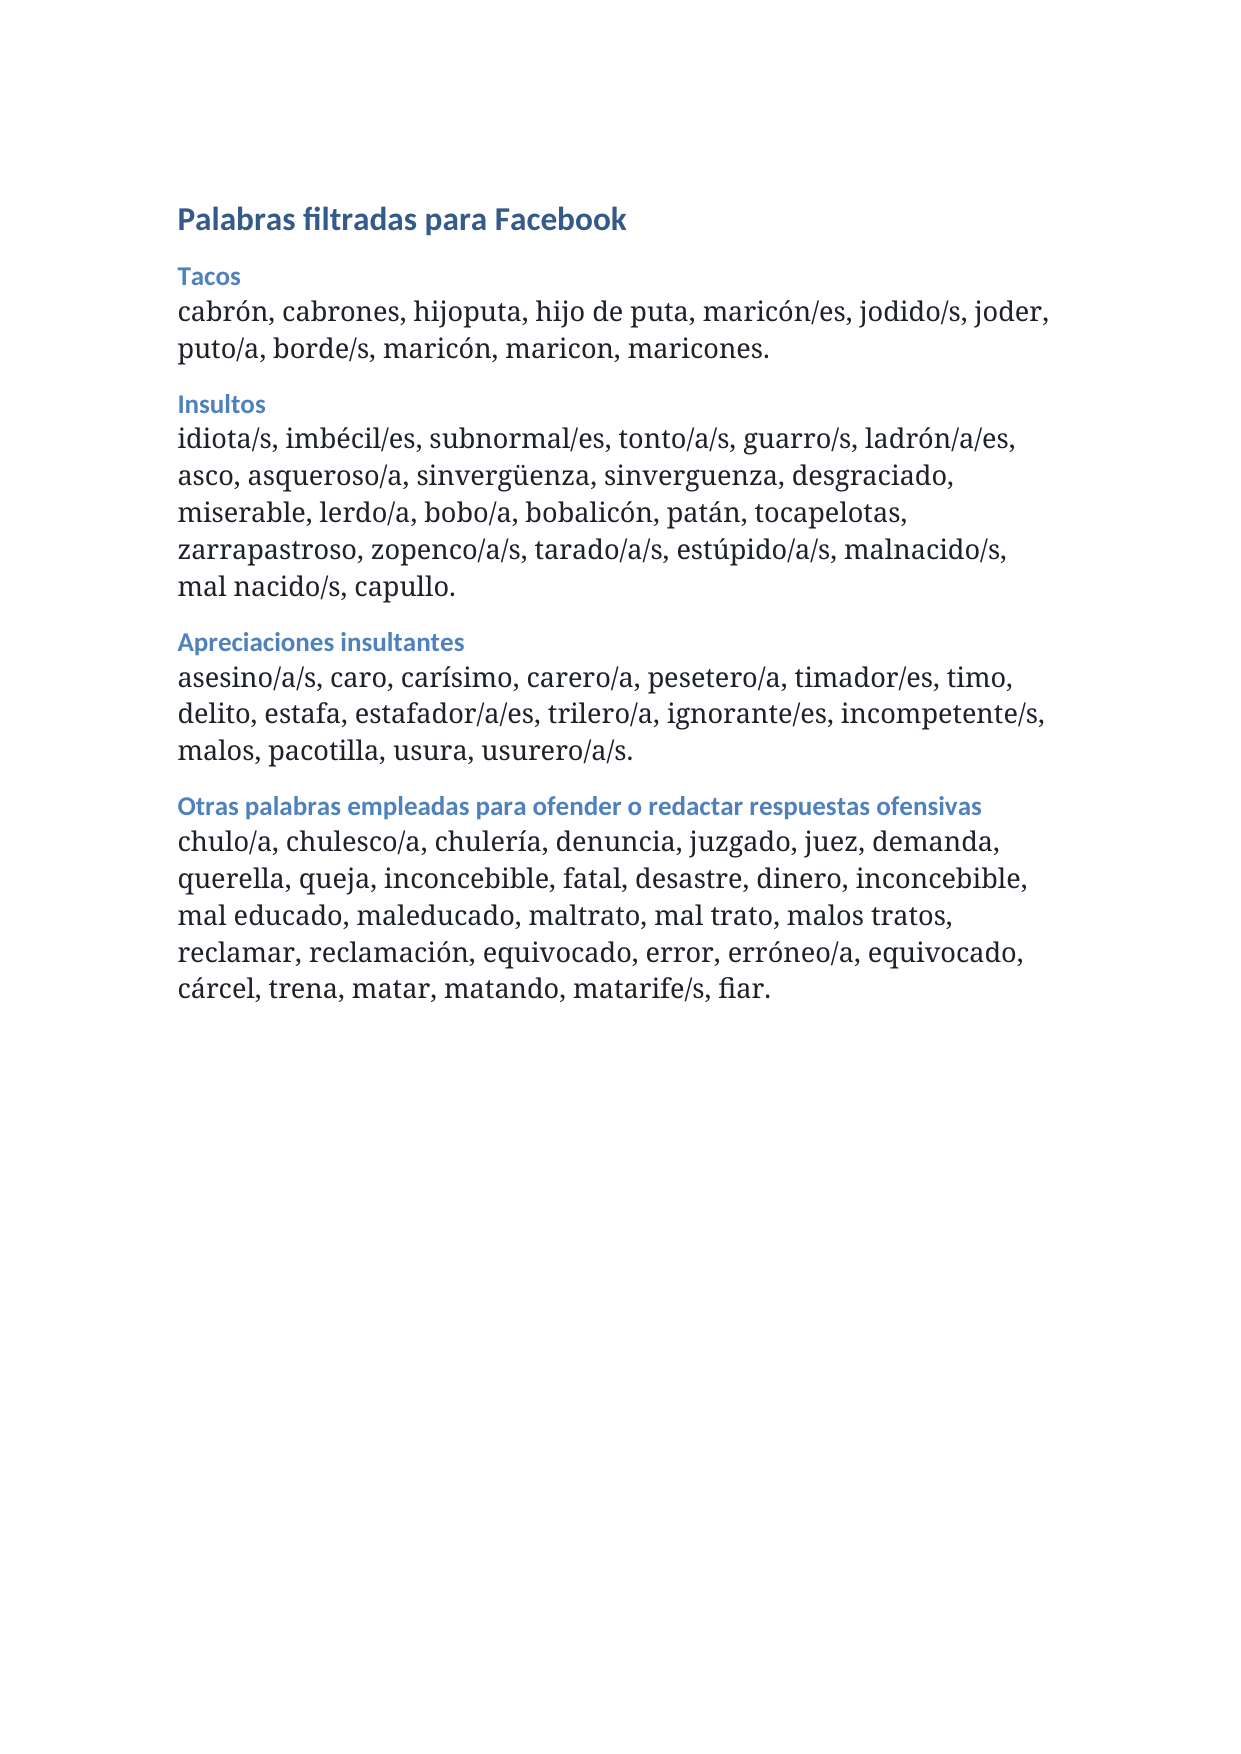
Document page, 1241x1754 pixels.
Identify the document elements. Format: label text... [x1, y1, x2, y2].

text cabrón, cabrones, hijoputa, hijo de puta, maricón/es, jodido/s, joder, puto/a, borde/s, maricón, maricon, maricones. [177, 292, 1063, 366]
subtitle Palabras filtradas para Facebook [177, 198, 1063, 238]
text idiota/s, imbécil/es, subnormal/es, tonto/a/s, guarro/s, ladrón/a/es, asco, asqueroso/a, sinvergüenza, sinverguenza, desgraciado, miserable, lerdo/a, bobo/a, bobalicón, patán, tocapelotas, zarrapastroso, zopenco/a/s, tarado/a/s, estúpido/a/s, malnacido/s, mal nacido/s, capullo. [177, 420, 1063, 604]
subtitle Apreciaciones insultantes [177, 625, 1063, 658]
subtitle Insultos [177, 387, 1063, 420]
subtitle Otras palabras empleadas para ofender o redactar respuestas ofensivas [177, 789, 1063, 822]
text asesino/a/s, caro, carísimo, carero/a, pesetero/a, timador/es, timo, delito, estafa, estafador/a/es, trilero/a, ignorante/es, incompetente/s, malos, pacotilla, usura, usurero/a/s. [177, 658, 1063, 769]
text chulo/a, chulesco/a, chulería, denuncia, juzgado, juez, demanda, querella, queja, inconcebible, fatal, desastre, dinero, inconcebible, mal educado, maleducado, maltrato, mal trato, malos tratos, reclamar, reclamación, equivocado, error, erróneo/a, equivocado, cárcel, trena, matar, matando, matarife/s, fiar. [177, 822, 1063, 1007]
subtitle Tacos [177, 259, 1063, 292]
